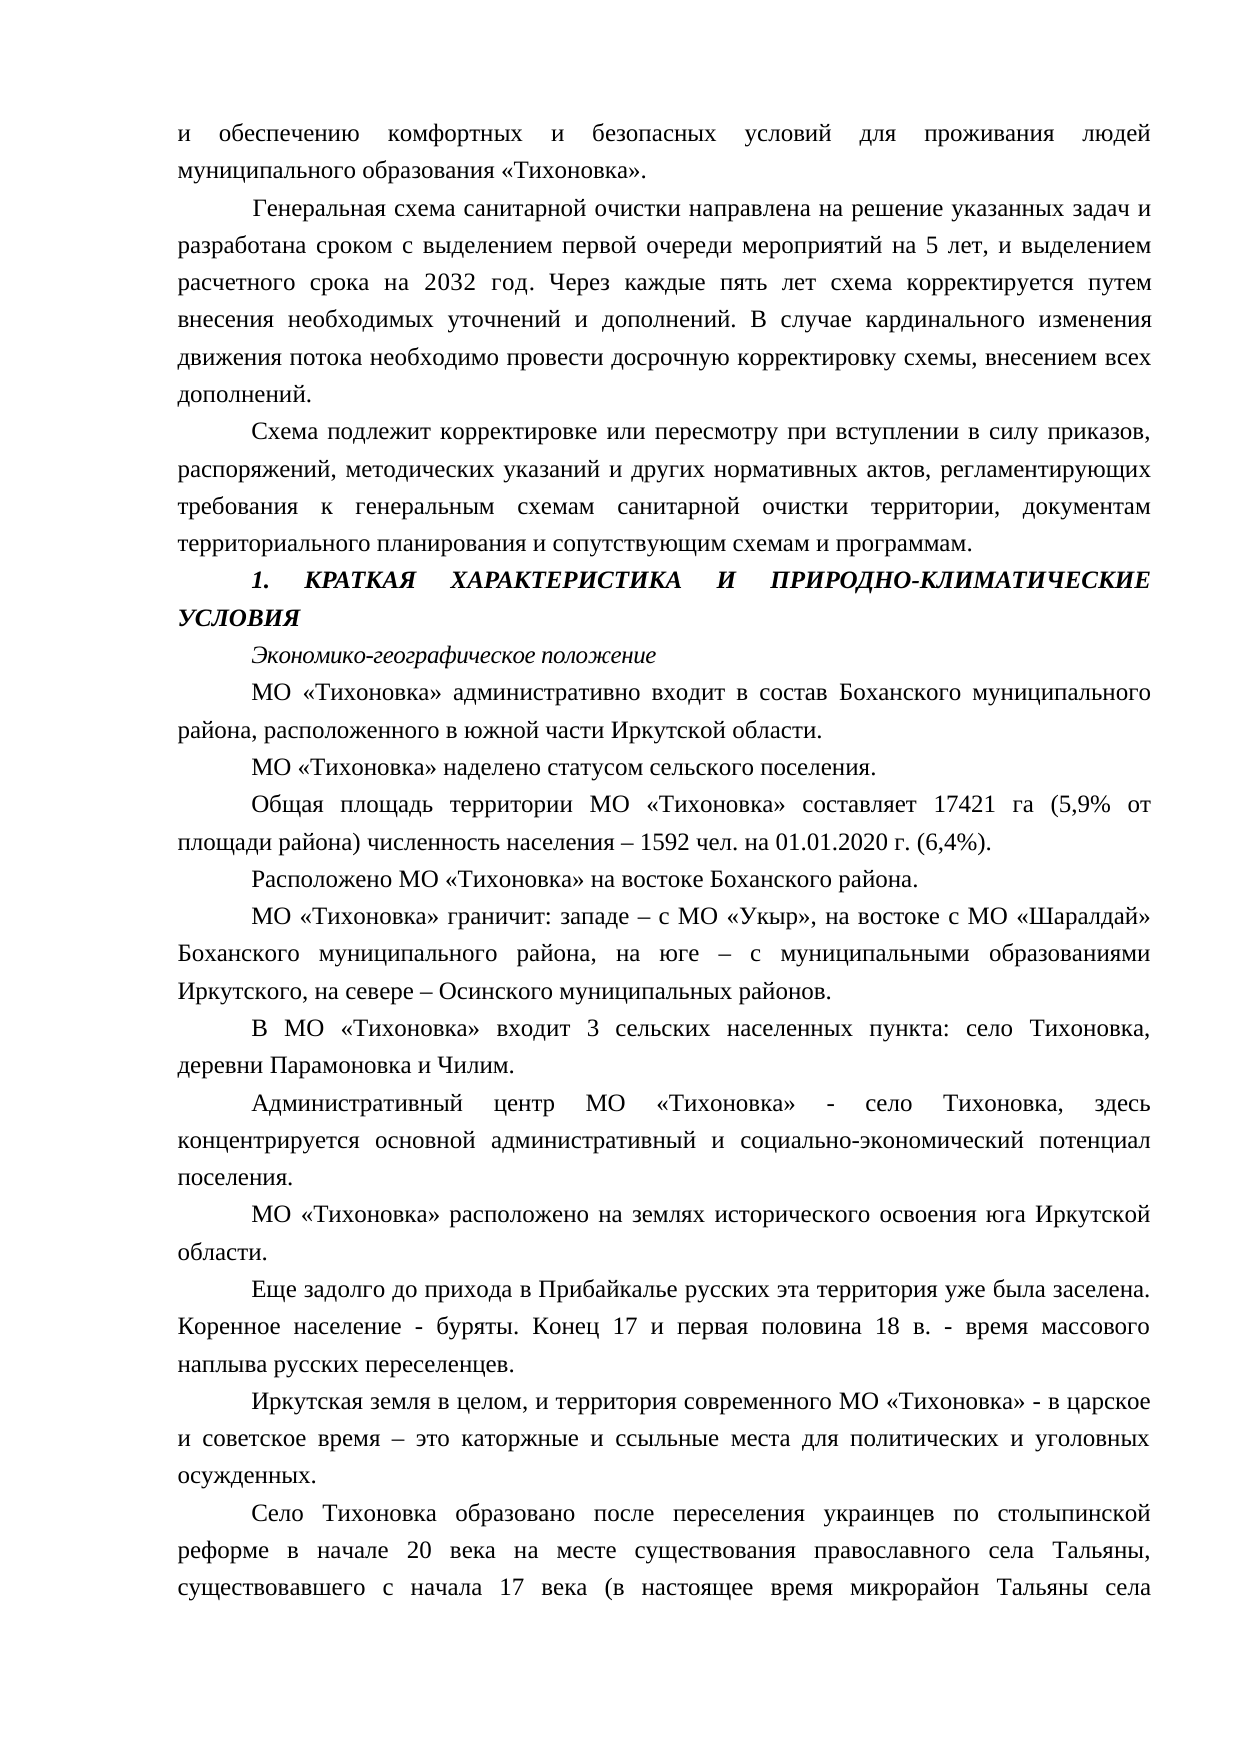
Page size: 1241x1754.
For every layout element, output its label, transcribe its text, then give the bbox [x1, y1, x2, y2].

text МО «Тихоновка» административно входит в состав Боханского муниципального района, расположенного в южной части Иркутской области. [177, 677, 1152, 743]
text Еще задолго до прихода в Прибайкалье русских эта территория уже была заселена. Коренное население - буряты. Конец 17 и первая половина 18 в. - время массового наплыва русских переселенцев. [177, 1274, 1152, 1377]
text В МО «Тихоновка» входит 3 сельских населенных пункта: село Тихоновка, деревни Парамоновка и Чилим. [177, 1013, 1152, 1079]
text МО «Тихоновка» расположено на землях исторического освоения юга Иркутской области. [177, 1199, 1152, 1266]
text МО «Тихоновка» наделено статусом сельского поселения. [177, 752, 1152, 781]
text Общая площадь территории МО «Тихоновка» составляет 17421 га (5,9% от площади района) численность населения – 1592 чел. на 01.01.2020 г. (6,4%). [177, 789, 1152, 855]
text Экономико-географическое положение [177, 640, 1152, 669]
text Административный центр МО «Тихоновка» - село Тихоновка, здесь концентрируется основной административный и социально-экономический потенциал поселения. [177, 1088, 1152, 1191]
text Генеральная схема санитарной очистки направлена на решение указанных задач и разработана сроком с выделением первой очереди мероприятий на 5 лет, и выделением расчетного срока на 2032 год. Через каждые пять лет схема корректируется путем внесения необходимых уточнений и дополнений. В случае кардинального изменения движения потока необходимо провести досрочную корректировку схемы, внесением всех дополнений. [177, 193, 1152, 408]
text Иркутская земля в целом, и территория современного МО «Тихоновка» - в царское и советское время – это каторжные и ссыльные места для политических и уголовных осужденных. [177, 1386, 1152, 1489]
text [177, 118, 1152, 184]
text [177, 1498, 1152, 1601]
text Расположено МО «Тихоновка» на востоке Боханского района. [177, 864, 1152, 893]
text МО «Тихоновка» граничит: западе – с МО «Укыр», на востоке с МО «Шаралдай» Боханского муниципального района, на юге – с муниципальными образованиями Иркутского, на севере – Осинского муниципальных районов. [177, 901, 1152, 1004]
subtitle 1. Краткая характеристика и природно-климатические условия [177, 566, 1152, 632]
text Схема подлежит корректировке или пересмотру при вступлении в силу приказов, распоряжений, методических указаний и других нормативных актов, регламентирующих требования к генеральным схемам санитарной очистки территории, документам территориального планирования и сопутствующим схемам и программам. [177, 416, 1152, 557]
